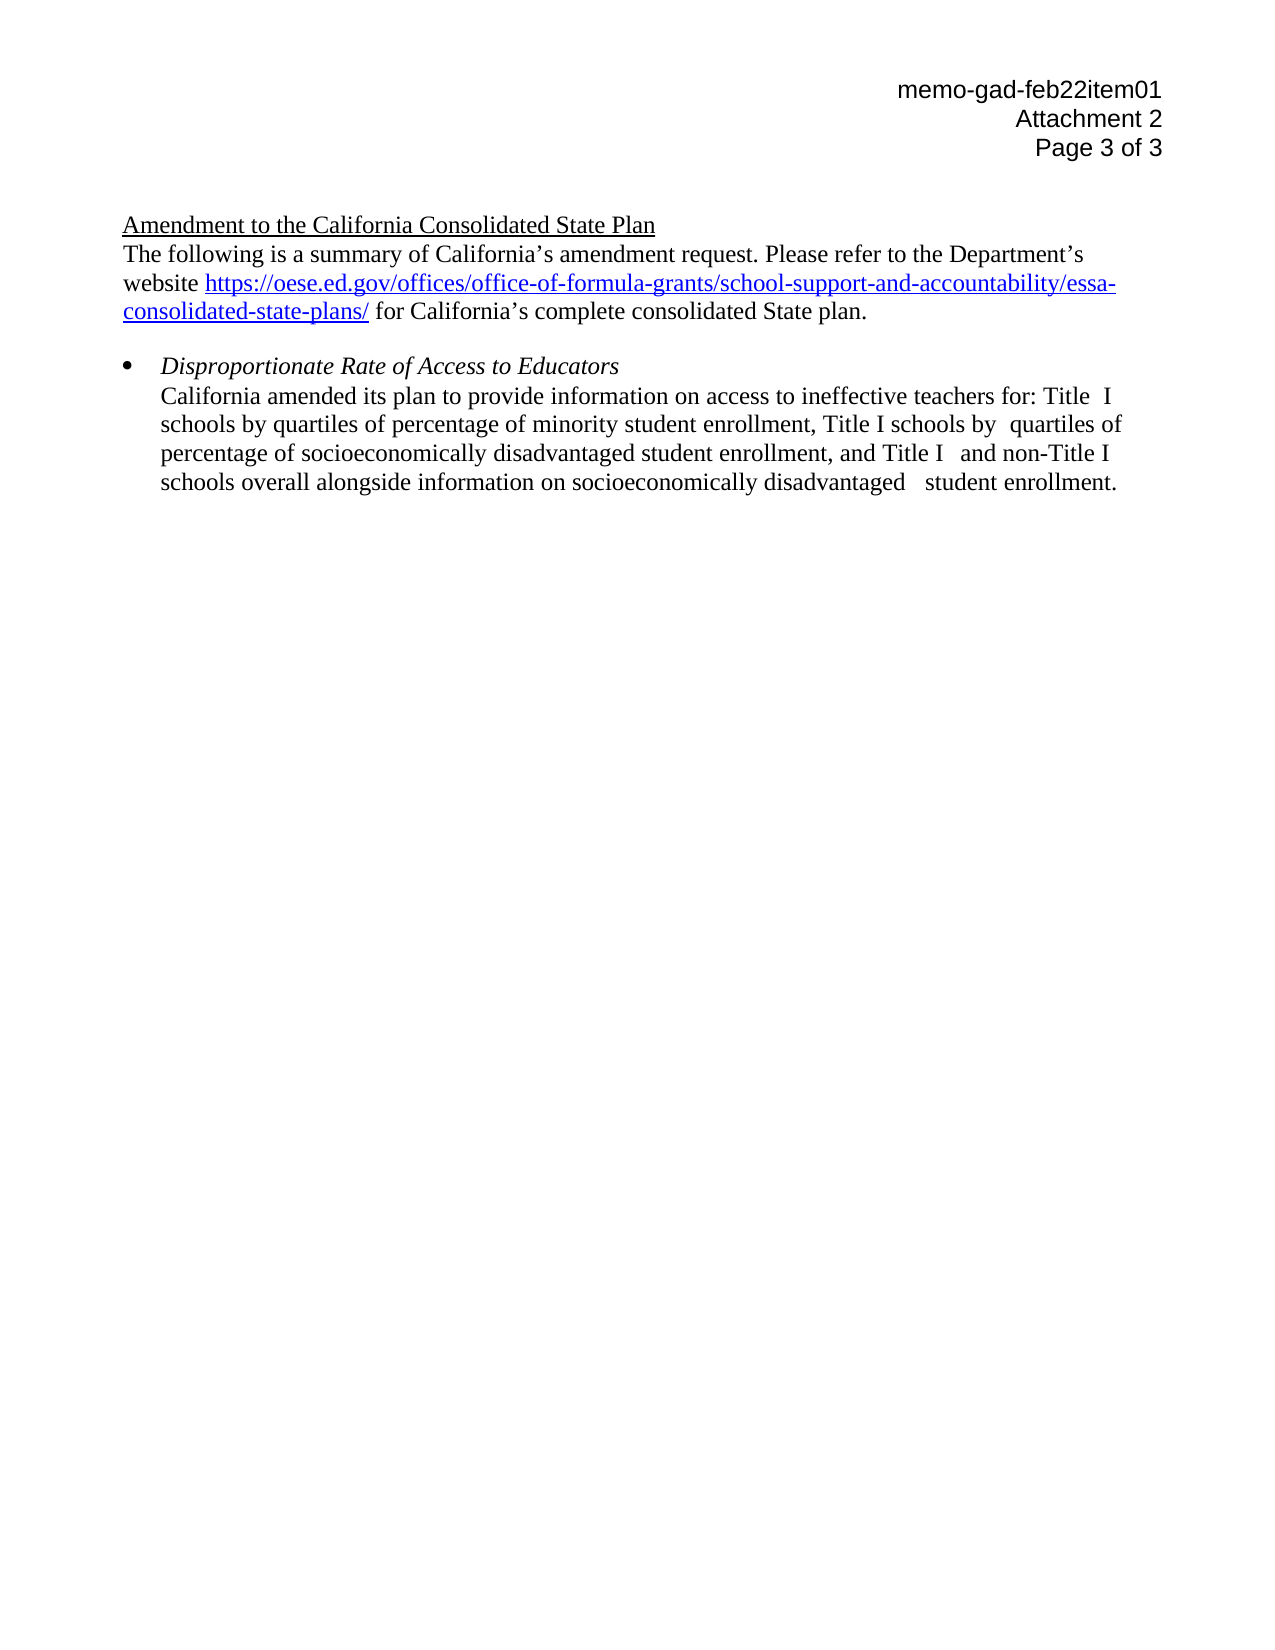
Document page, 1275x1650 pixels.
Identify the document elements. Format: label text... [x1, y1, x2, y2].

text California amended its plan to provide information on access to ineffective teachers for: Title I schools by quartiles of percentage of minority student enrollment, Title I schools by quartiles of percentage of socioeconomically disadvantaged student enrollment, and Title I and non-Title I schools overall alongside information on socioeconomically disadvantaged student enrollment. [160, 381, 1150, 496]
text The following is a summary of California’s amendment request. Please refer to the Department’s website https://oese.ed.gov/offices/office-of-formula-grants/school-support-and-accountability/essa-consolidated-state-plans/ for California’s complete consolidated State plan. [123, 239, 1162, 325]
subtitle Amendment to the California Consolidated State Plan [122, 210, 1162, 239]
list Disproportionate Rate of Access to Educators [123, 350, 1162, 381]
